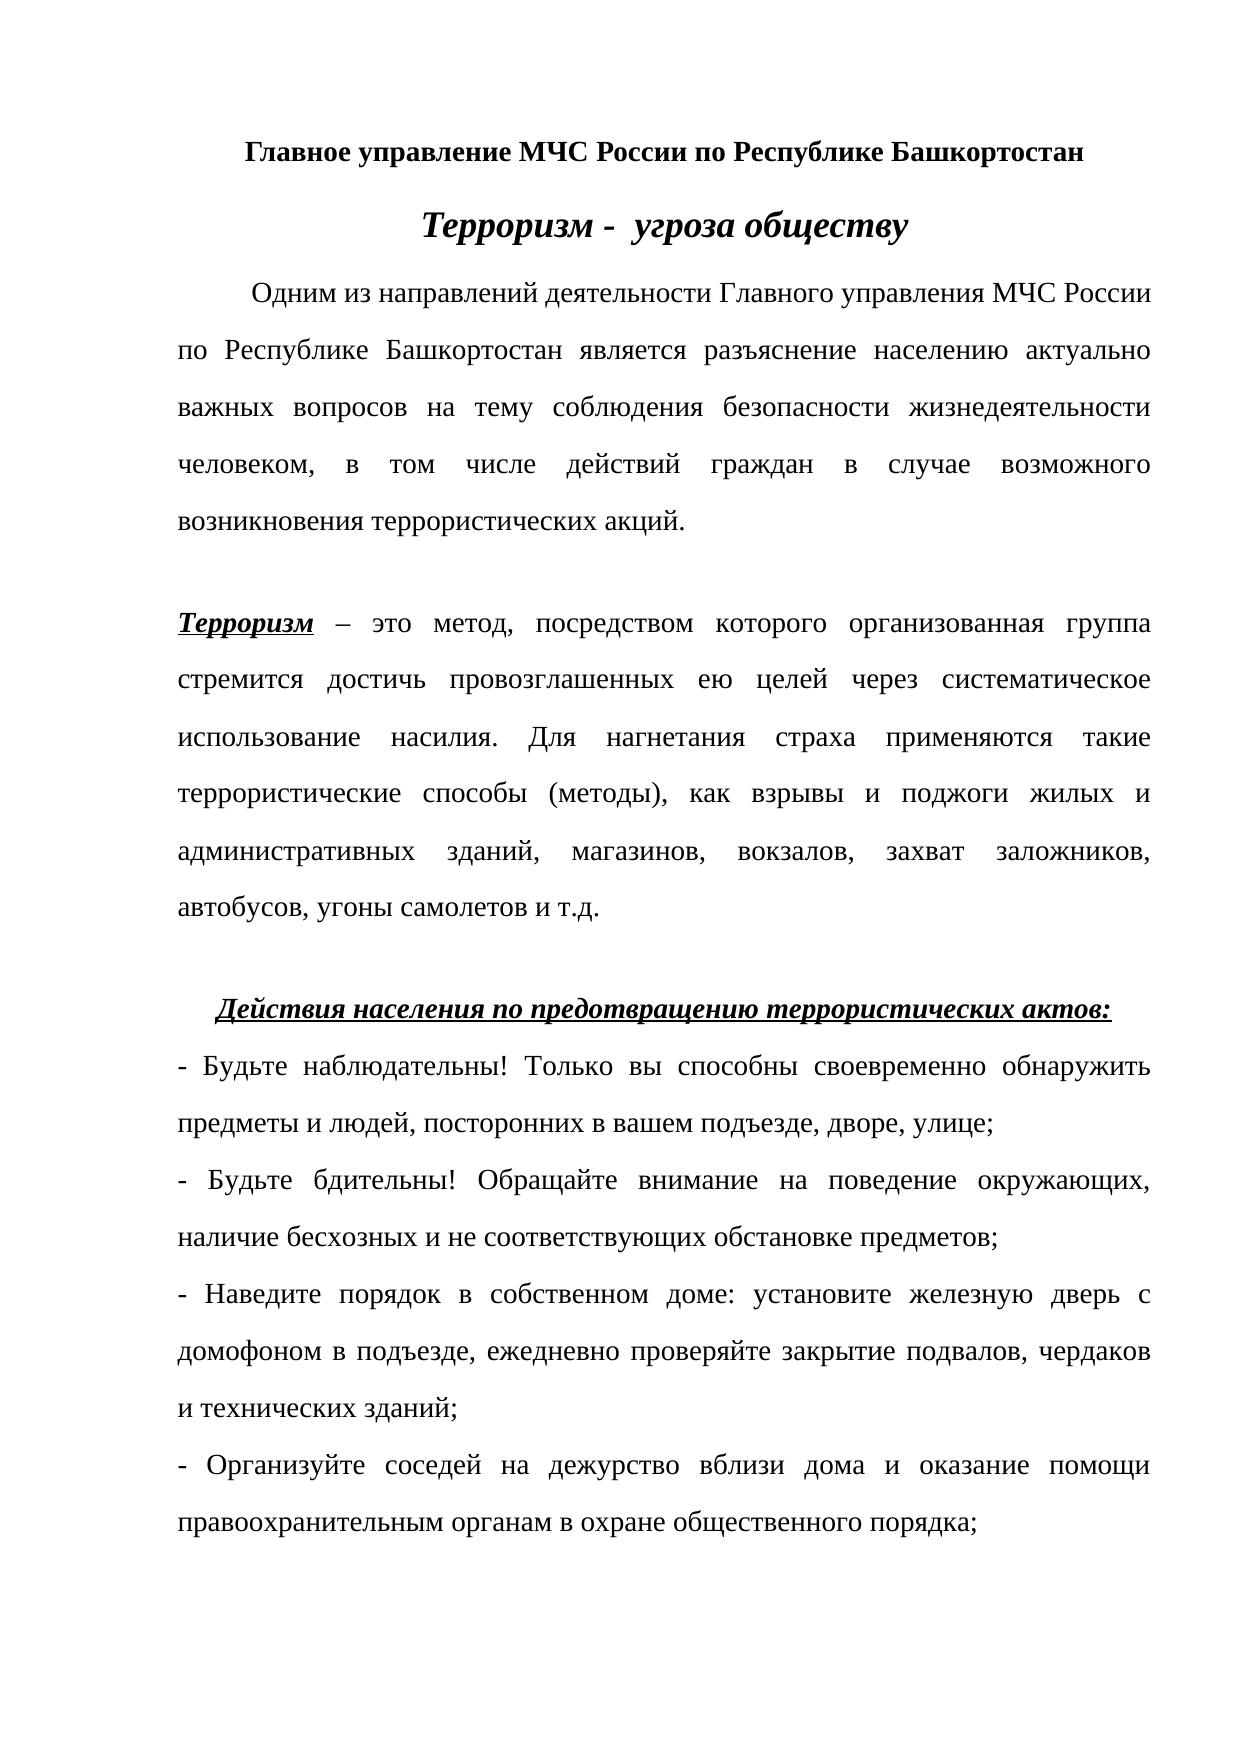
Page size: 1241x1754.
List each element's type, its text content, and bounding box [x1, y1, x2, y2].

text - Будьте бдительны! Обращайте внимание на поведение окружающих, наличие бесхозных и не соответствующих обстановке предметов; [177, 1162, 1152, 1253]
text - Будьте наблюдательны! Только вы способны своевременно обнаружить предметы и людей, посторонних в вашем подъезде, дворе, улице; [177, 1048, 1152, 1139]
text Терроризм - угроза обществу [177, 197, 1152, 246]
text - Наведите порядок в собственном доме: установите железную дверь с домофоном в подъезде, ежедневно проверяйте закрытие подвалов, чердаков и технических зданий; [177, 1276, 1152, 1424]
text Одним из направлений деятельности Главного управления МЧС России по Республике Башкортостан является разъяснение населению актуально важных вопросов на тему соблюдения безопасности жизнедеятельности человеком, в том числе действий граждан в случае возможного возникновения террористических акций. [177, 275, 1152, 536]
text - Организуйте соседей на дежурство вблизи дома и оказание помощи правоохранительным органам в охране общественного порядка; [177, 1447, 1152, 1538]
text Главное управление МЧС России по Республике Башкортостан [177, 118, 1152, 167]
text Действия населения по предотвращению террористических актов: [177, 991, 1152, 1025]
text Терроризм – это метод, посредством которого организованная группа стремится достичь провозглашенных ею целей через систематическое использование насилия. Для нагнетания страха применяются такие террористические способы (методы), как взрывы и поджоги жилых и административных зданий, магазинов, вокзалов, захват заложников, автобусов, угоны самолетов и т.д. [177, 605, 1152, 923]
